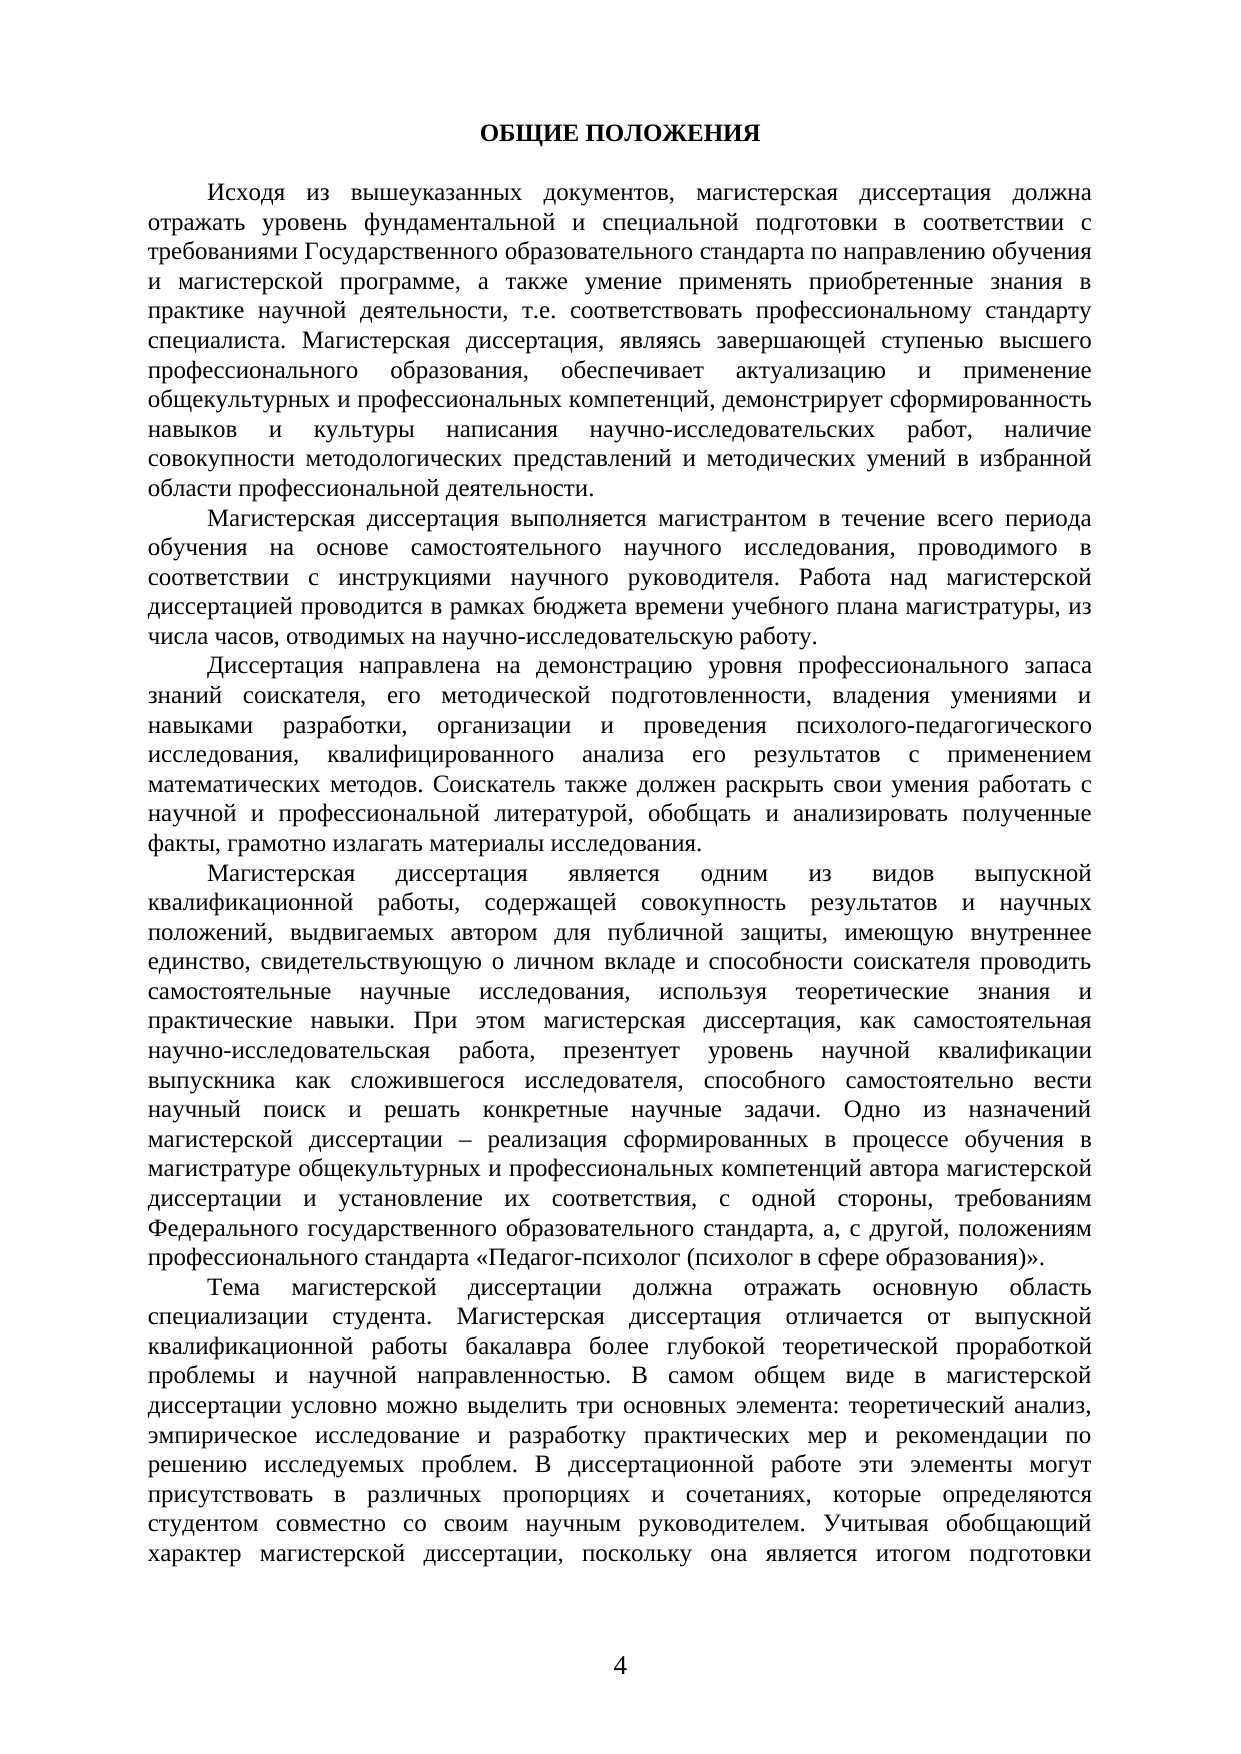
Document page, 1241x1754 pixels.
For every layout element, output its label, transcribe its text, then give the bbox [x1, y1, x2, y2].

text Магистерская диссертация выполняется магистрантом в течение всего периода обучения на основе самостоятельного научного исследования, проводимого в соответствии с инструкциями научного руководителя. Работа над магистерской диссертацией проводится в рамках бюджета времени учебного плана магистратуры, из числа часов, отводимых на научно-исследовательскую работу. [148, 503, 1092, 650]
text Диссертация направлена на демонстрацию уровня профессионального запаса знаний соискателя, его методической подготовленности, владения умениями и навыками разработки, организации и проведения психолого-педагогического исследования, квалифицированного анализа его результатов с применением математических методов. Соискатель также должен раскрыть свои умения работать с научной и профессиональной литературой, обобщать и анализировать полученные факты, грамотно излагать материалы исследования. [148, 651, 1092, 857]
text Исходя из вышеуказанных документов, магистерская диссертация должна отражать уровень фундаментальной и специальной подготовки в соответствии с требованиями Государственного образовательного стандарта по направлению обучения и магистерской программе, а также умение применять приобретенные знания в практике научной деятельности, т.е. соответствовать профессиональному стандарту специалиста. Магистерская диссертация, являясь завершающей ступенью высшего профессионального образования, обеспечивает актуализацию и применение общекультурных и профессиональных компетенций, демонстрирует сформированность навыков и культуры написания научно-исследовательских работ, наличие совокупности методологических представлений и методических умений в избранной области профессиональной деятельности. [148, 177, 1092, 502]
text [148, 1272, 1092, 1567]
text ОБЩИЕ ПОЛОЖЕНИЯ [148, 118, 1092, 147]
text Магистерская диссертация является одним из видов выпускной квалификационной работы, содержащей совокупность результатов и научных положений, выдвигаемых автором для публичной защиты, имеющую внутреннее единство, свидетельствующую о личном вкладе и способности соискателя проводить самостоятельные научные исследования, используя теоретические знания и практические навыки. При этом магистерская диссертация, как самостоятельная научно-исследовательская работа, презентует уровень научной квалификации выпускника как сложившегося исследователя, способного самостоятельно вести научный поиск и решать конкретные научные задачи. Одно из назначений магистерской диссертации – реализация сформированных в процессе обучения в магистратуре общекультурных и профессиональных компетенций автора магистерской диссертации и установление их соответствия, с одной стороны, требованиям Федерального государственного образовательного стандарта, а, с другой, положениям профессионального стандарта «Педагог-психолог (психолог в сфере образования)». [148, 858, 1092, 1271]
